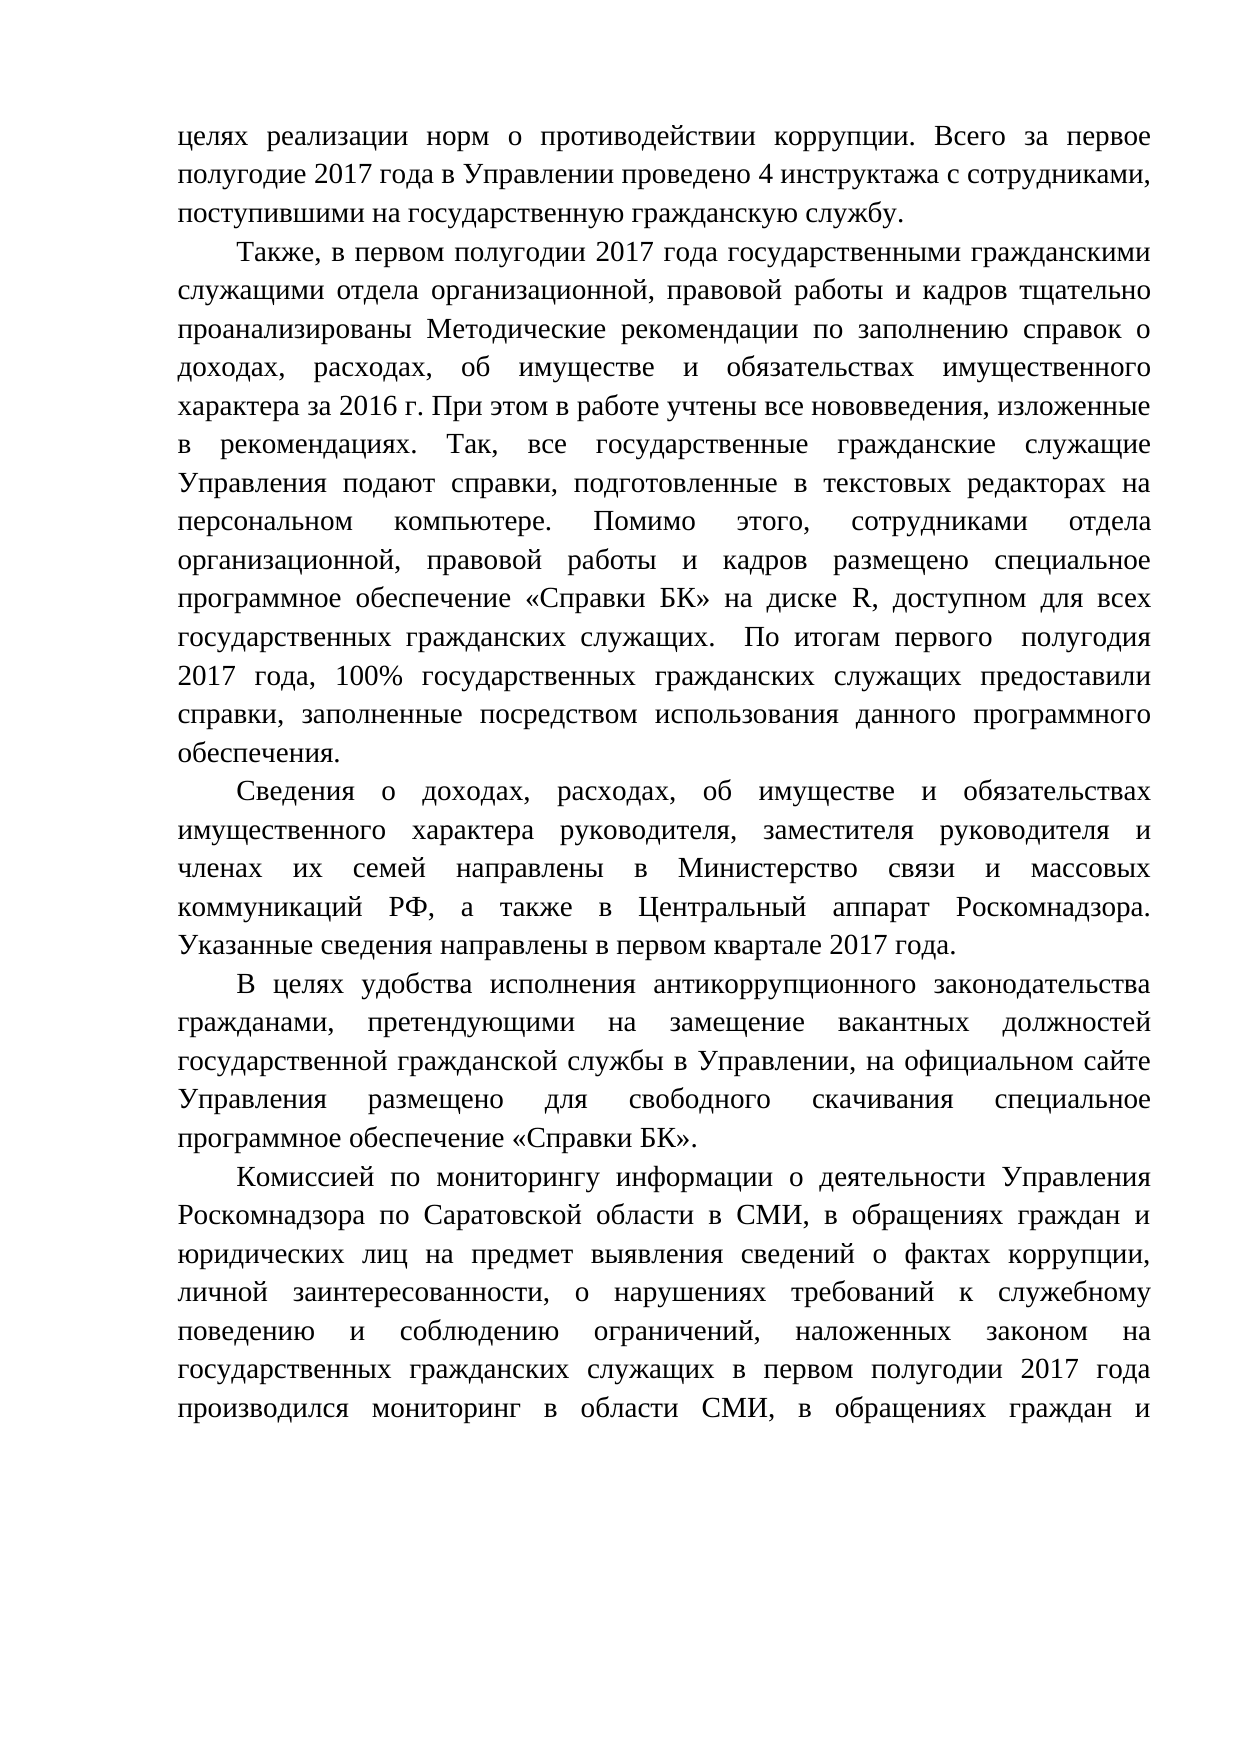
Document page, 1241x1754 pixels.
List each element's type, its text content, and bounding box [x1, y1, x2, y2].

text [177, 118, 1152, 229]
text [177, 1159, 1152, 1423]
text Сведения о доходах, расходах, об имуществе и обязательствах имущественного характера руководителя, заместителя руководителя и членах их семей направлены в Министерство связи и массовых коммуникаций РФ, а также в Центральный аппарат Роскомнадзора. Указанные сведения направлены в первом квартале 2017 года. [177, 773, 1152, 961]
text Также, в первом полугодии 2017 года государственными гражданскими служащими отдела организационной, правовой работы и кадров тщательно проанализированы Методические рекомендации по заполнению справок о доходах, расходах, об имуществе и обязательствах имущественного характера за 2016 г. При этом в работе учтены все нововведения, изложенные в рекомендациях. Так, все государственные гражданские служащие Управления подают справки, подготовленные в текстовых редакторах на персональном компьютере. Помимо этого, сотрудниками отдела организационной, правовой работы и кадров размещено специальное программное обеспечение «Справки БК» на диске R, доступном для всех государственных гражданских служащих. По итогам первого полугодия 2017 года, 100% государственных гражданских служащих предоставили справки, заполненные посредством использования данного программного обеспечения. [177, 234, 1152, 768]
text В целях удобства исполнения антикоррупционного законодательства гражданами, претендующими на замещение вакантных должностей государственной гражданской службы в Управлении, на официальном сайте Управления размещено для свободного скачивания специальное программное обеспечение «Справки БК». [177, 966, 1152, 1154]
